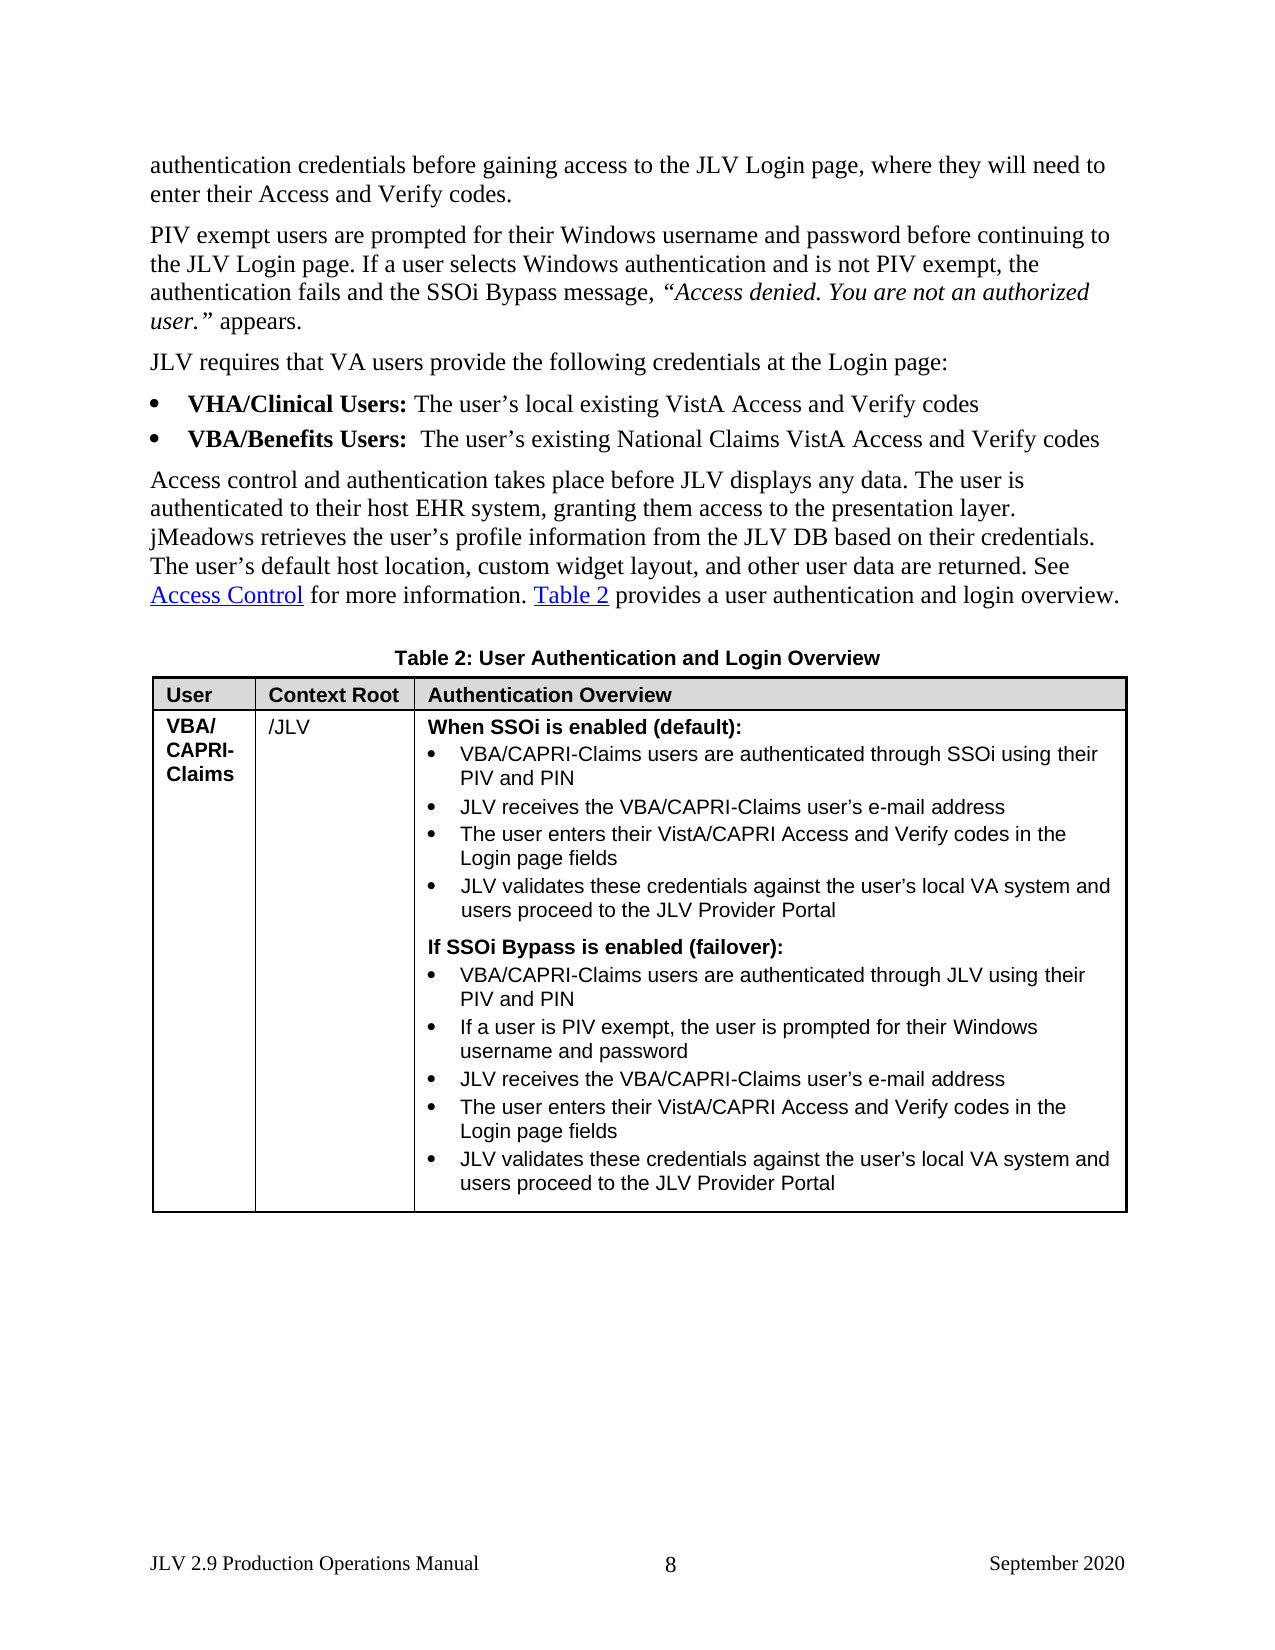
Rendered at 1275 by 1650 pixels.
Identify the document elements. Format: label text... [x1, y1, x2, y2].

table_header Authentication Overview [415, 679, 1125, 709]
table_cell When SSOi is enabled (default): VBA/CAPRI-Claims users are authenticated through SSOi using their PIV and PIN JLV receives the VBA/CAPRI-Claims user’s e-mail address The user enters their VistA/CAPRI Access and Verify codes in the Login page fields JLV validates these credentials against the user’s local VA system and users proceed to the JLV Provider Portal If SSOi Bypass is enabled (failover): VBA/CAPRI-Claims users are authenticated through JLV using their PIV and PIN If a user is PIV exempt, the user is prompted for their Windows username and password JLV receives the VBA/CAPRI-Claims user’s e-mail address The user enters their VistA/CAPRI Access and Verify codes in the Login page fields JLV validates these credentials against the user’s local VA system and users proceed to the JLV Provider Portal [415, 711, 1125, 1211]
list VBA/Benefits Users: The user’s existing National Claims VistA Access and Verify codes [150, 424, 1148, 452]
table_cell /JLV [256, 711, 414, 1211]
text JLV requires that VA users provide the following credentials at the Login page: [150, 347, 1148, 376]
text authentication credentials before gaining access to the JLV Login page, where they will need to enter their Access and Verify codes. [150, 150, 1108, 207]
table_header User [154, 679, 255, 709]
text Table 2: User Authentication and Login Overview [291, 646, 983, 670]
list VHA/Clinical Users: The user’s local existing VistA Access and Verify codes [150, 389, 1148, 418]
table_cell VBA/ CAPRI- Claims [154, 711, 255, 1211]
text PIV exempt users are prompted for their Windows username and password before continuing to the JLV Login page. If a user selects Windows authentication and is not PIV exempt, the authentication fails and the SSOi Bypass message, “Access denied. You are not an authorized user.” appears. [150, 220, 1125, 335]
text Access control and authentication takes place before JLV displays any data. The user is authenticated to their host EHR system, granting them access to the presentation layer. jMeadows retrieves the user’s profile information from the JLV DB based on their credentials. The user’s default host location, custom widget layout, and other user data are returned. See Access Control for more information. Table 2 provides a user authentication and login overview. [150, 465, 1121, 608]
table_header Context Root [256, 679, 414, 709]
